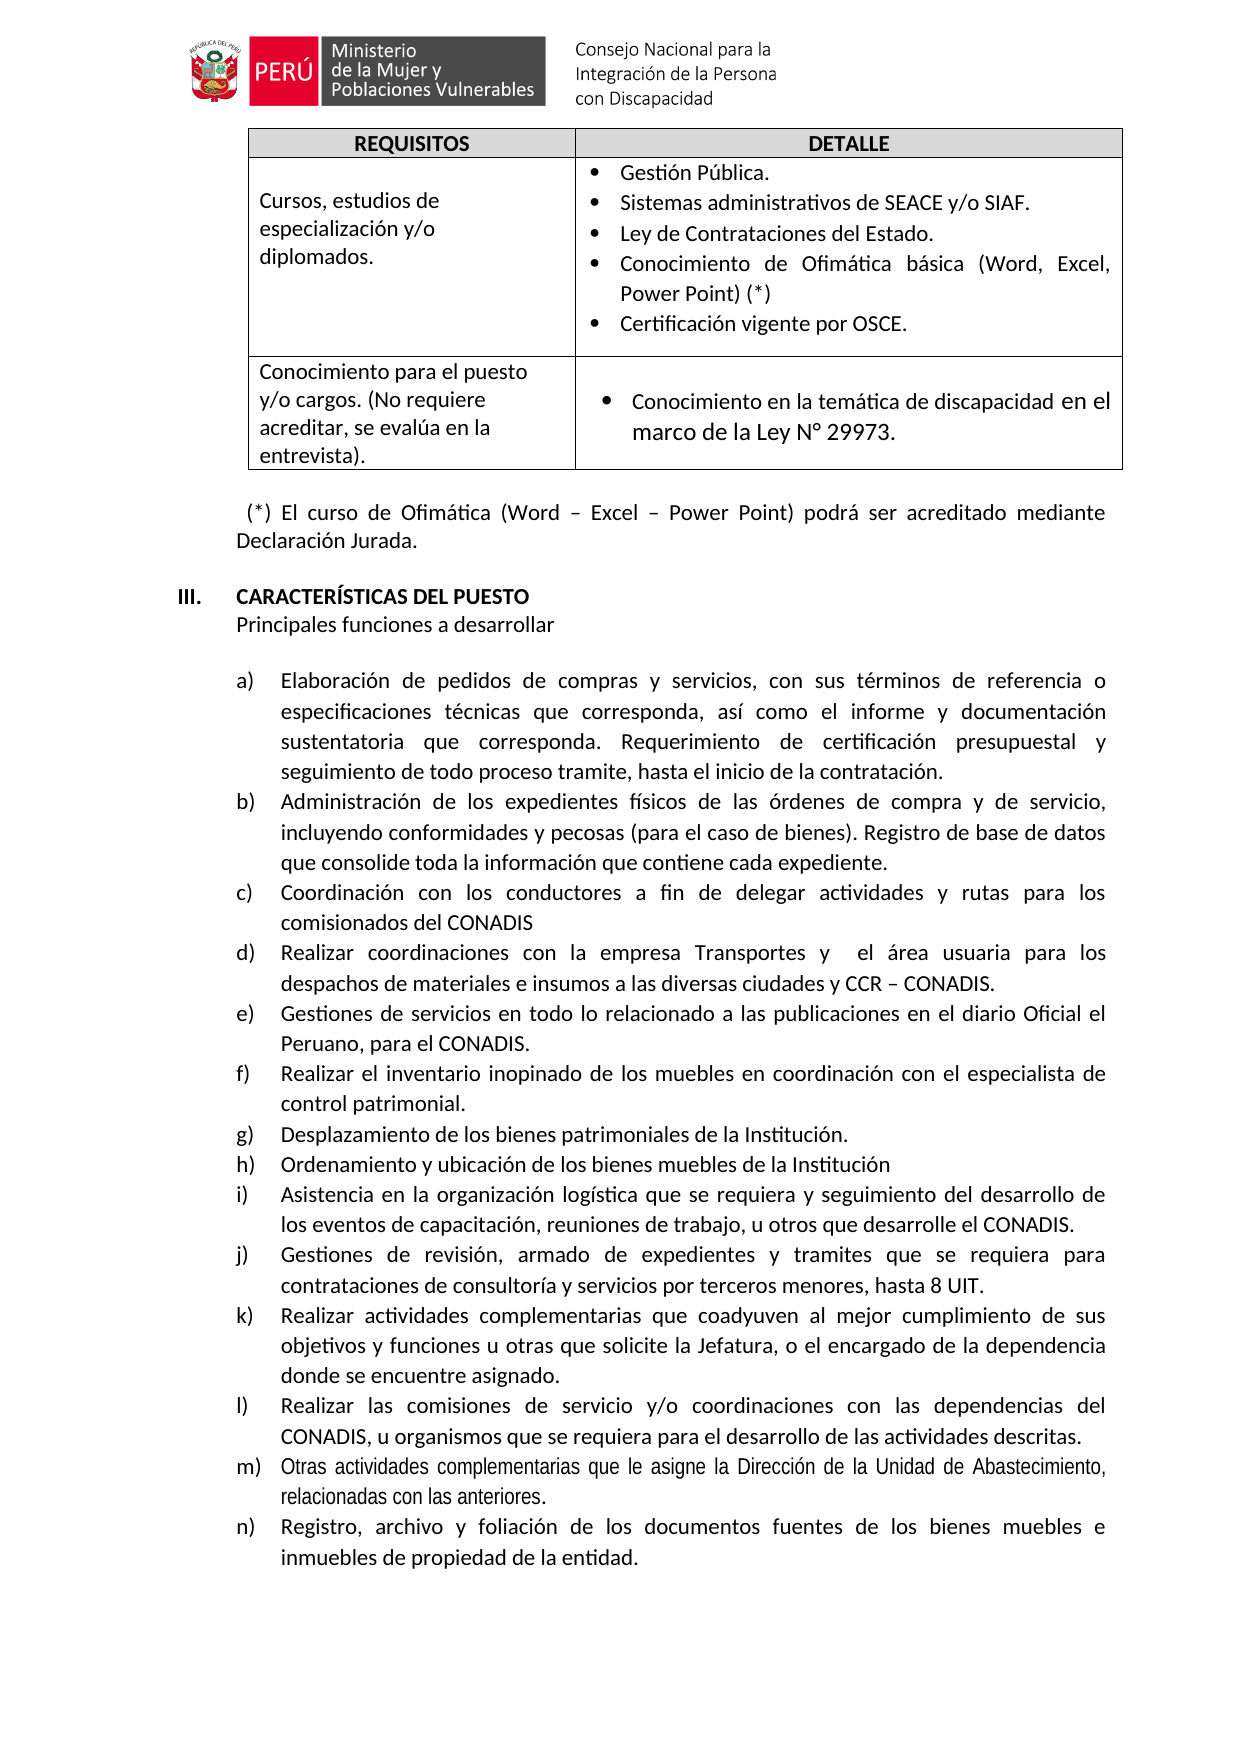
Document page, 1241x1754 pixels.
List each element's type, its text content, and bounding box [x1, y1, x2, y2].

list Otras actividades complementarias que le asigne la Dirección de la Unidad de Abastecimiento, relacionadas con las anteriores. [236, 1452, 1107, 1510]
list Coordinación con los conductores a fin de delegar actividades y rutas para los comisionados del CONADIS [236, 878, 1107, 936]
list Realizar actividades complementarias que coadyuven al mejor cumplimiento de sus objetivos y funciones u otras que solicite la Jefatura, o el encargado de la dependencia donde se encuentre asignado. [236, 1301, 1107, 1389]
text (*) El curso de Ofimática (Word – Excel – Power Point) podrá ser acreditado mediante Declaración Jurada. [236, 498, 1107, 554]
table_cell Conocimiento para el puesto y/o cargos. (No requiere acreditar, se evalúa en la entrevista). [249, 357, 575, 469]
list Elaboración de pedidos de compras y servicios, con sus términos de referencia o especificaciones técnicas que corresponda, así como el informe y documentación sustentatoria que corresponda. Requerimiento de certificación presupuestal y seguimiento de todo proceso tramite, hasta el inicio de la contratación. [236, 667, 1107, 785]
list Realizar el inventario inopinado de los muebles en coordinación con el especialista de control patrimonial. [236, 1059, 1107, 1117]
table_cell Cursos, estudios de especialización y/o diplomados. [249, 158, 575, 356]
text Principales funciones a desarrollar [236, 611, 1107, 638]
list Administración de los expedientes físicos de las órdenes de compra y de servicio, incluyendo conformidades y pecosas (para el caso de bienes). Registro de base de datos que consolide toda la información que contiene cada expediente. [236, 787, 1107, 876]
list Gestiones de revisión, armado de expedientes y tramites que se requiera para contrataciones de consultoría y servicios por terceros menores, hasta 8 UIT. [236, 1241, 1107, 1299]
list Gestiones de servicios en todo lo relacionado a las publicaciones en el diario Oficial el Peruano, para el CONADIS. [236, 999, 1107, 1057]
list Desplazamiento de los bienes patrimoniales de la Institución. [236, 1120, 1107, 1148]
table_cell Gestión Pública. Sistemas administrativos de SEACE y/o SIAF. Ley de Contrataciones del Estado. Conocimiento de Ofimática básica (Word, Excel, Power Point) (*) Certificación vigente por OSCE. [576, 158, 1122, 356]
list Realizar las comisiones de servicio y/o coordinaciones con las dependencias del CONADIS, u organismos que se requiera para el desarrollo de las actividades descritas. [236, 1392, 1107, 1450]
table_header REQUISITOS [249, 129, 575, 157]
list Asistencia en la organización logística que se requiera y seguimiento del desarrollo de los eventos de capacitación, reuniones de trabajo, u otros que desarrolle el CONADIS. [236, 1180, 1107, 1238]
list Registro, archivo y foliación de los documentos fuentes de los bienes muebles e inmuebles de propiedad de la entidad. [236, 1512, 1107, 1571]
table_cell Conocimiento en la temática de discapacidad en el marco de la Ley N° 29973. [576, 357, 1122, 469]
picture [177, 33, 776, 109]
list Realizar coordinaciones con la empresa Transportes y el área usuaria para los despachos de materiales e insumos a las diversas ciudades y CCR – CONADIS. [236, 938, 1107, 997]
table_header DETALLE [576, 129, 1122, 157]
list CARACTERÍSTICAS DEL PUESTO [177, 582, 1107, 611]
list Ordenamiento y ubicación de los bienes muebles de la Institución [236, 1150, 1107, 1178]
